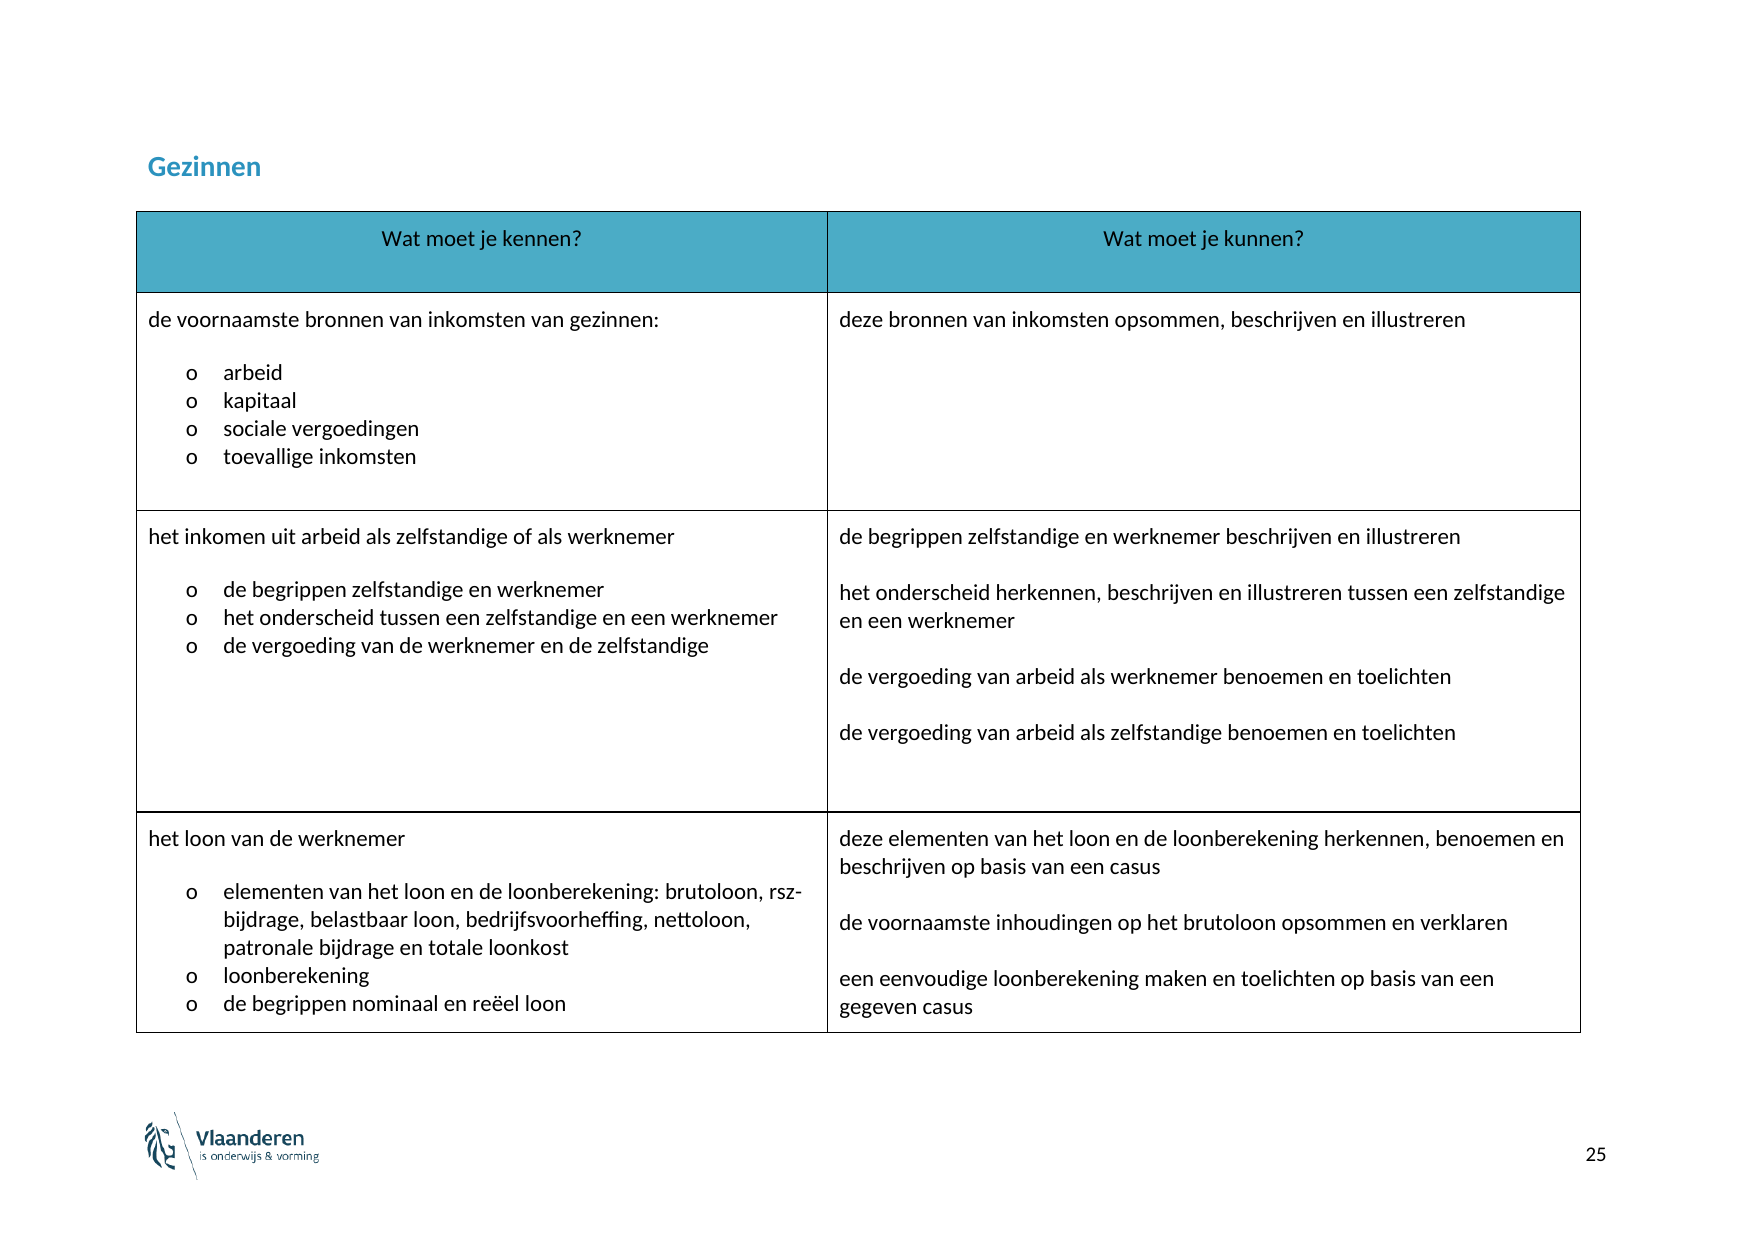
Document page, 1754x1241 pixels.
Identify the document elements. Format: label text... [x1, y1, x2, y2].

text Gezinnen [148, 148, 1606, 183]
table_cell de voornaamste bronnen van inkomsten van gezinnen: arbeid kapitaal sociale vergoedingen toevallige inkomsten [137, 293, 827, 509]
table_cell het inkomen uit arbeid als zelfstandige of als werknemer de begrippen zelfstandige en werknemer het onderscheid tussen een zelfstandige en een werknemer de vergoeding van de werknemer en de zelfstandige [137, 511, 827, 811]
table_header Wat moet je kunnen? [828, 212, 1580, 292]
table_cell de begrippen zelfstandige en werknemer beschrijven en illustreren het onderscheid herkennen, beschrijven en illustreren tussen een zelfstandige en een werknemer de vergoeding van arbeid als werknemer benoemen en toelichten de vergoeding van arbeid als zelfstandige benoemen en toelichten [828, 511, 1580, 811]
picture [144, 1112, 327, 1180]
table_cell deze bronnen van inkomsten opsommen, beschrijven en illustreren [828, 293, 1580, 509]
table_header Wat moet je kennen? [137, 212, 827, 292]
